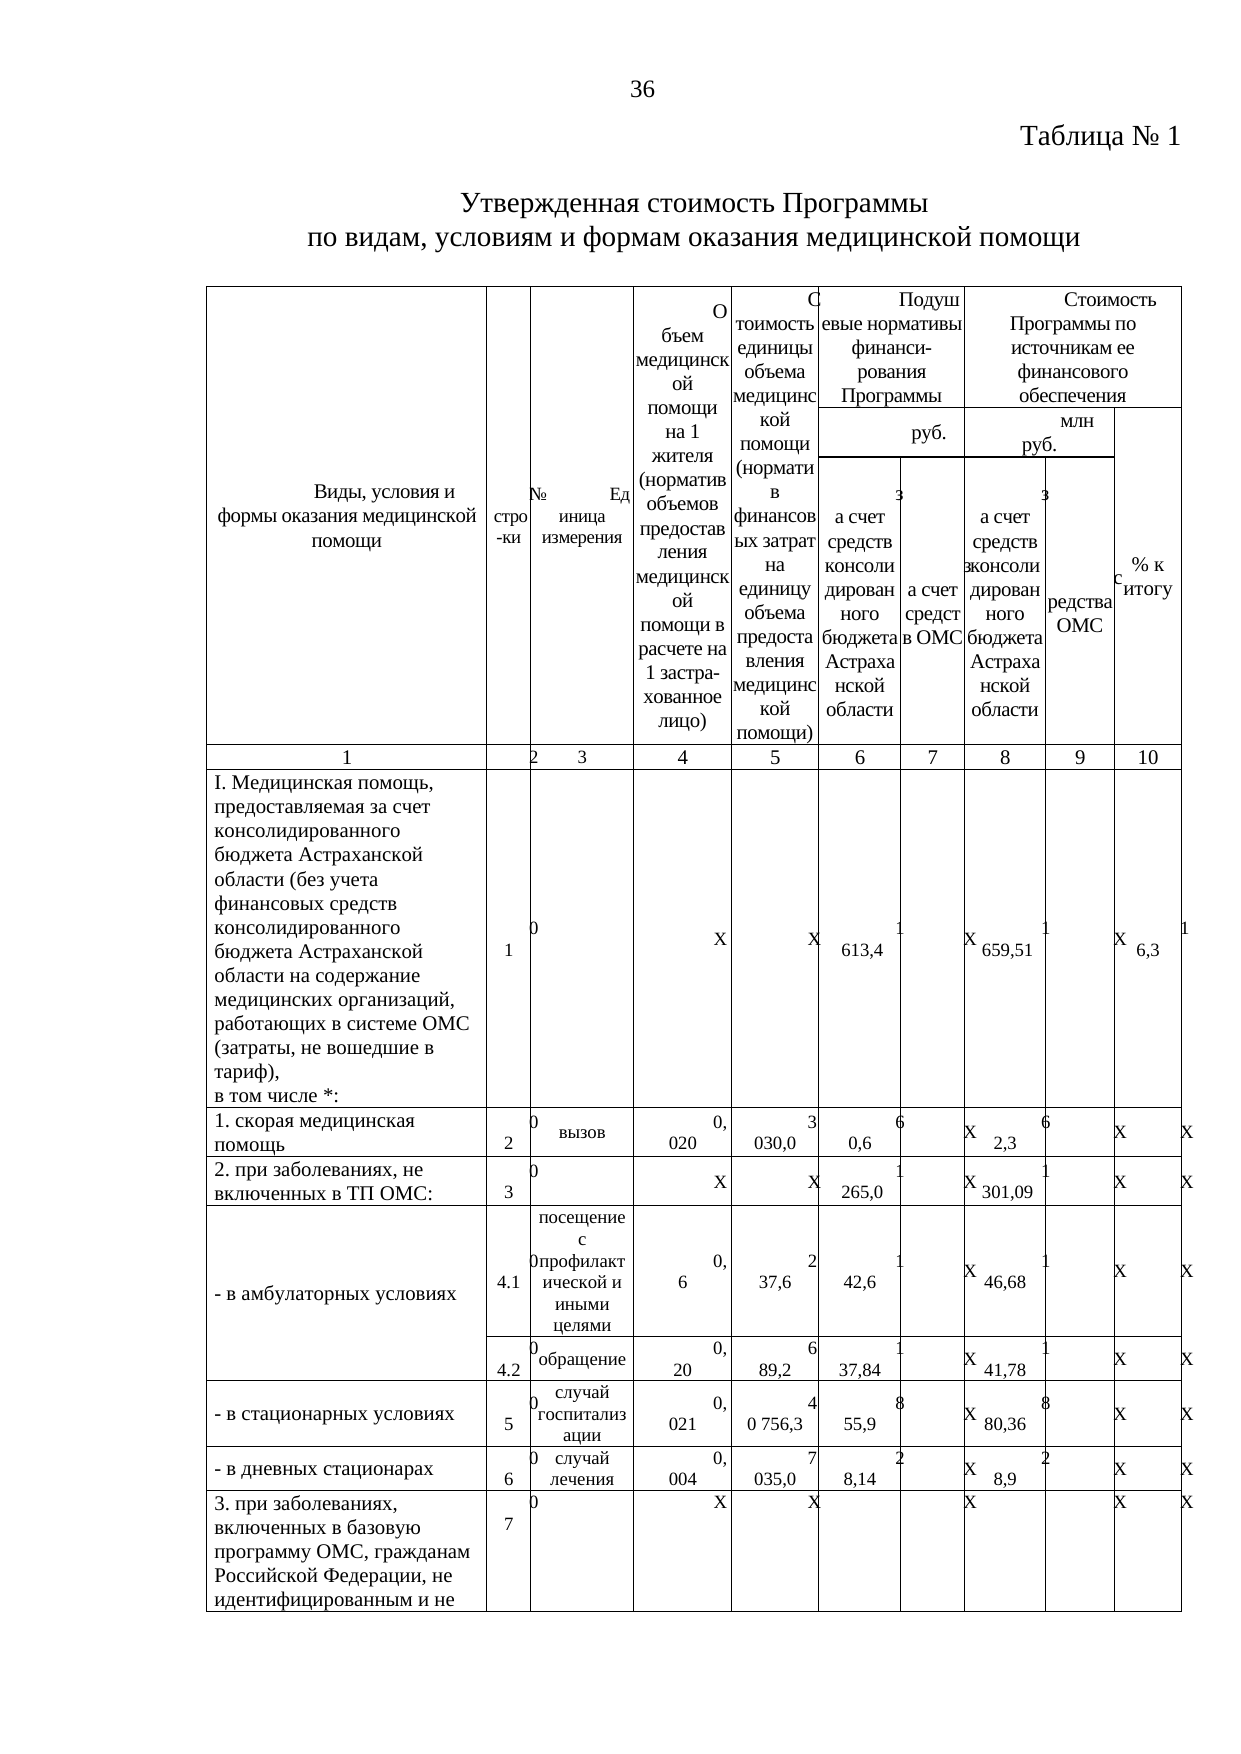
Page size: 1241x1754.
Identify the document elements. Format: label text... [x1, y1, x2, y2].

table_cell Х [1115, 1206, 1181, 1336]
table_cell средства ОМС [1046, 458, 1114, 744]
table_cell X [1046, 1108, 1114, 1156]
table_cell X [732, 1157, 818, 1205]
table_cell 3 [531, 745, 633, 769]
table_header Виды, условия и формы оказания медицинской помощи [207, 287, 486, 744]
table_cell X [901, 770, 964, 1107]
table_cell 04.2 [487, 1337, 530, 1380]
table_cell 1 613,4 [819, 770, 900, 1107]
table_cell 7 035,0 [732, 1447, 818, 1490]
table_cell 04.1 [487, 1206, 530, 1336]
table_cell X [1115, 1491, 1181, 1611]
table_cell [207, 1491, 486, 1611]
table_cell за счет средств консолидированного бюджета Астраханской области [965, 458, 1045, 744]
text Утвержденная стоимость Программы [207, 185, 1181, 219]
table_cell 10 [1115, 745, 1181, 769]
table_cell руб. [819, 408, 964, 456]
table_header Единица измерения [531, 287, 633, 744]
table_cell Х [1115, 1108, 1181, 1156]
table_cell X [901, 1108, 964, 1156]
table_header Объем медицинской помощи на 1 жителя (норматив объемов предоставления медицинской помощи в расчете на 1 застра-хованное лицо) [634, 287, 731, 744]
table_cell 0,021 [634, 1381, 731, 1446]
table_cell X [901, 1337, 964, 1380]
table_cell 0,6 [634, 1206, 731, 1336]
table_cell X [634, 770, 731, 1107]
table_cell 6 [819, 745, 900, 769]
table_cell [965, 1491, 1045, 1611]
table_cell Х [1115, 1337, 1181, 1380]
table_cell Х [1115, 1381, 1181, 1446]
table_cell за счет средств консолидированного бюджета Астраханской области [819, 458, 900, 744]
table_cell X [1046, 1447, 1114, 1490]
text по видам, условиям и формам оказания медицинской помощи [207, 219, 1181, 252]
table_cell 1 659,51 [965, 770, 1045, 1107]
table_cell [819, 1491, 900, 1611]
table_cell - в стационарных условиях [207, 1381, 486, 1446]
table_cell 8 [965, 745, 1045, 769]
table_cell X [901, 1447, 964, 1490]
table_cell случай госпитализации [531, 1381, 633, 1446]
table_cell обращение [531, 1337, 633, 1380]
table_cell 1 265,0 [819, 1157, 900, 1205]
table_cell 05 [487, 1381, 530, 1446]
table_cell 60,6 [819, 1108, 900, 1156]
table_cell I. Медицинская помощь, предоставляемая за счет консолидированного бюджета Астраханской области (без учета финансовых средств консолидированного бюджета Астраханской области на содержание медицинских организаций, работающих в системе ОМС (затраты, не вошедшие в тариф), в том числе *: [207, 770, 486, 1107]
table_cell X [1046, 1381, 1114, 1446]
table_cell 03 [487, 1157, 530, 1205]
table_cell 7 [901, 745, 964, 769]
table_cell 1 301,09 [965, 1157, 1045, 1205]
table_cell X [732, 1491, 818, 1611]
table_cell 2 [487, 745, 530, 769]
table_cell 880,36 [965, 1381, 1045, 1446]
table_cell 237,6 [732, 1206, 818, 1336]
table_cell 1 [207, 745, 486, 769]
table_cell X [901, 1381, 964, 1446]
table_cell 1. скорая медицинская помощь [207, 1108, 486, 1156]
table_header Стоимость единицы объема медицинской помощи (норматив финансовых затрат на единицу объема предоставления медицинской помощи) [732, 287, 818, 744]
table_cell 02 [487, 1108, 530, 1156]
table_cell за счет средств ОМС [901, 458, 964, 744]
table_cell 40 756,3 [732, 1381, 818, 1446]
table_cell - в амбулаторных условиях [207, 1206, 486, 1380]
table_cell [531, 1491, 633, 1611]
table_header № стро-ки [487, 287, 530, 744]
table_cell 3 030,0 [732, 1108, 818, 1156]
table_cell X [1046, 1337, 1114, 1380]
table_cell посещение с профилактической и иными целями [531, 1206, 633, 1336]
table_cell 06 [487, 1447, 530, 1490]
table_cell 16,3 [1115, 770, 1181, 1107]
table_cell млн руб. [965, 408, 1114, 456]
table_cell 146,68 [965, 1206, 1045, 1336]
table_cell [531, 770, 633, 1107]
text Таблица № 1 [207, 118, 1181, 152]
table_cell 4 [634, 745, 731, 769]
table_cell - в дневных стационарах [207, 1447, 486, 1490]
table_cell 0,020 [634, 1108, 731, 1156]
table_cell случай лечения [531, 1447, 633, 1490]
table_cell вызов [531, 1108, 633, 1156]
table_cell X [1046, 1491, 1114, 1611]
table_cell X [1046, 1157, 1114, 1205]
table_cell 689,2 [732, 1337, 818, 1380]
table_cell Х [1115, 1447, 1181, 1490]
table_cell X [634, 1491, 731, 1611]
table_cell X [901, 1206, 964, 1336]
table_cell 28,9 [965, 1447, 1045, 1490]
table_cell 01 [487, 770, 530, 1107]
table_cell 137,84 [819, 1337, 900, 1380]
table_cell Х [1115, 1157, 1181, 1205]
table_cell X [1046, 1206, 1114, 1336]
table_cell [531, 1157, 633, 1205]
table_cell 855,9 [819, 1381, 900, 1446]
table_cell 141,78 [965, 1337, 1045, 1380]
table_cell 07 [487, 1491, 530, 1611]
table_cell 62,3 [965, 1108, 1045, 1156]
table_cell 142,6 [819, 1206, 900, 1336]
table_cell % к итогу [1115, 408, 1181, 744]
table_cell X [901, 1491, 964, 1611]
table_cell X [901, 1157, 964, 1205]
table_cell 28,14 [819, 1447, 900, 1490]
table_header Стоимость Программы по источникам ее финансового обеспечения [965, 287, 1181, 407]
table_cell 0,20 [634, 1337, 731, 1380]
table_header Подушевые нормативы финанси-рования Программы [819, 287, 964, 407]
table_cell 2. при заболеваниях, не включенных в ТП ОМС: [207, 1157, 486, 1205]
table_cell 5 [732, 745, 818, 769]
table_cell X [732, 770, 818, 1107]
table_cell X [634, 1157, 731, 1205]
table_cell X [1046, 770, 1114, 1107]
table_cell 9 [1046, 745, 1114, 769]
table_cell 0,004 [634, 1447, 731, 1490]
